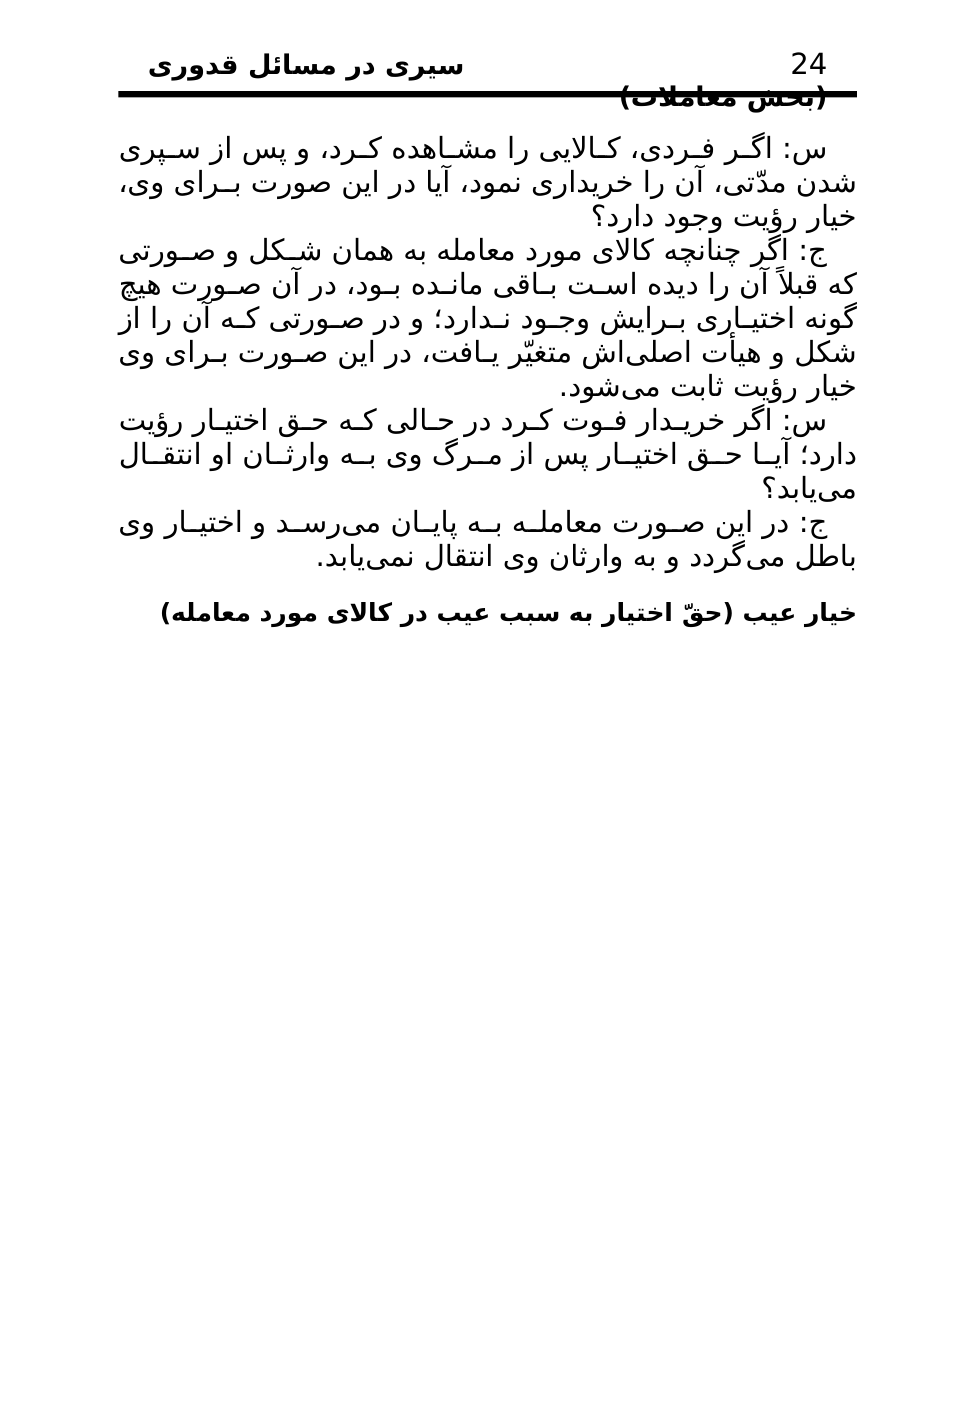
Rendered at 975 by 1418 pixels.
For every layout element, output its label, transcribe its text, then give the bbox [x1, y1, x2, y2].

text ج: در این صورت معامله به پایان می‌رسد و اختیار وی باطل می‌گردد و به وارثان وی انتقال نمی‌یابد. [118, 505, 857, 573]
text س: اگر فردی، کالایی را مشاهده کرد، و پس از سپری شدن مدّتی، آن را خریداری نمود، آیا در این صورت برای وی، خیار رؤیت وجود دارد؟ [118, 132, 857, 233]
text س: اگر خریدار فوت کرد در حالی که حق اختیار رؤیت دارد؛ آیا حق اختیار پس از مرگ وی به وارثان او انتقال می‌یابد؟ [118, 403, 857, 505]
text ج: اگر چنانچه کالای مورد معامله به همان شکل و صورتی که قبلاً آن را دیده است باقی مانده بود، در آن صورت هیچ گونه اختیاری برایش وجود ندارد؛ و در صورتی که آن را از شکل و هیأت اصلی‌اش متغیّر یافت، در این صورت برای وی خیار رؤیت ثابت می‌شود. [118, 233, 857, 403]
text خیار عیب (حقّ اختیار به سبب عیب در کالای مورد معامله) [118, 598, 857, 627]
